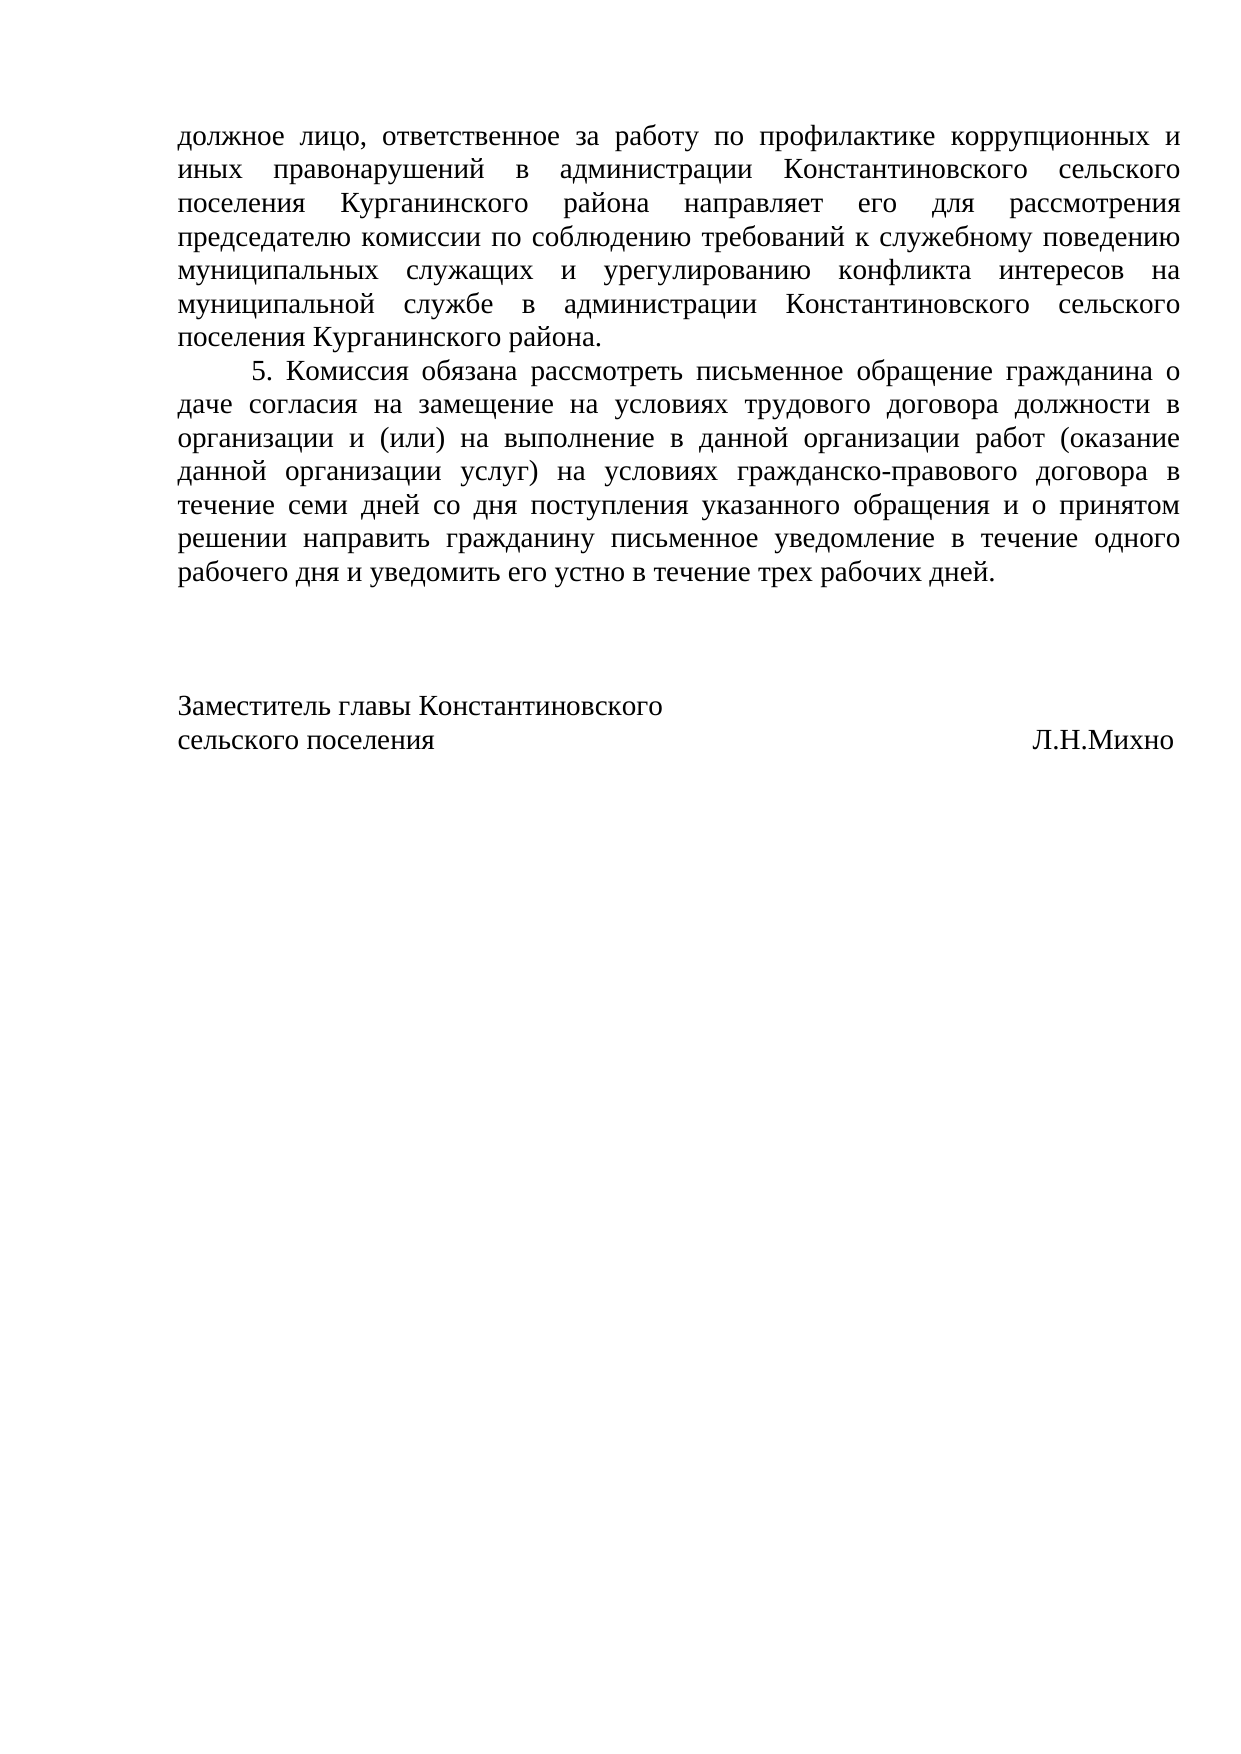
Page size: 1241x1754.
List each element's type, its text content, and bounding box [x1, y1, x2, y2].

text 5. Комиссия обязана рассмотреть письменное обращение гражданина о даче согласия на замещение на условиях трудового договора должности в организации и (или) на выполнение в данной организации работ (оказание данной организации услуг) на условиях гражданско-правового договора в течение семи дней со дня поступления указанного обращения и о принятом решении направить гражданину письменное уведомление в течение одного рабочего дня и уведомить его устно в течение трех рабочих дней. [177, 353, 1181, 588]
text сельского поселения Л.Н.Михно [177, 722, 1181, 755]
text Заместитель главы Константиновского [177, 688, 1181, 722]
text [177, 118, 1181, 353]
